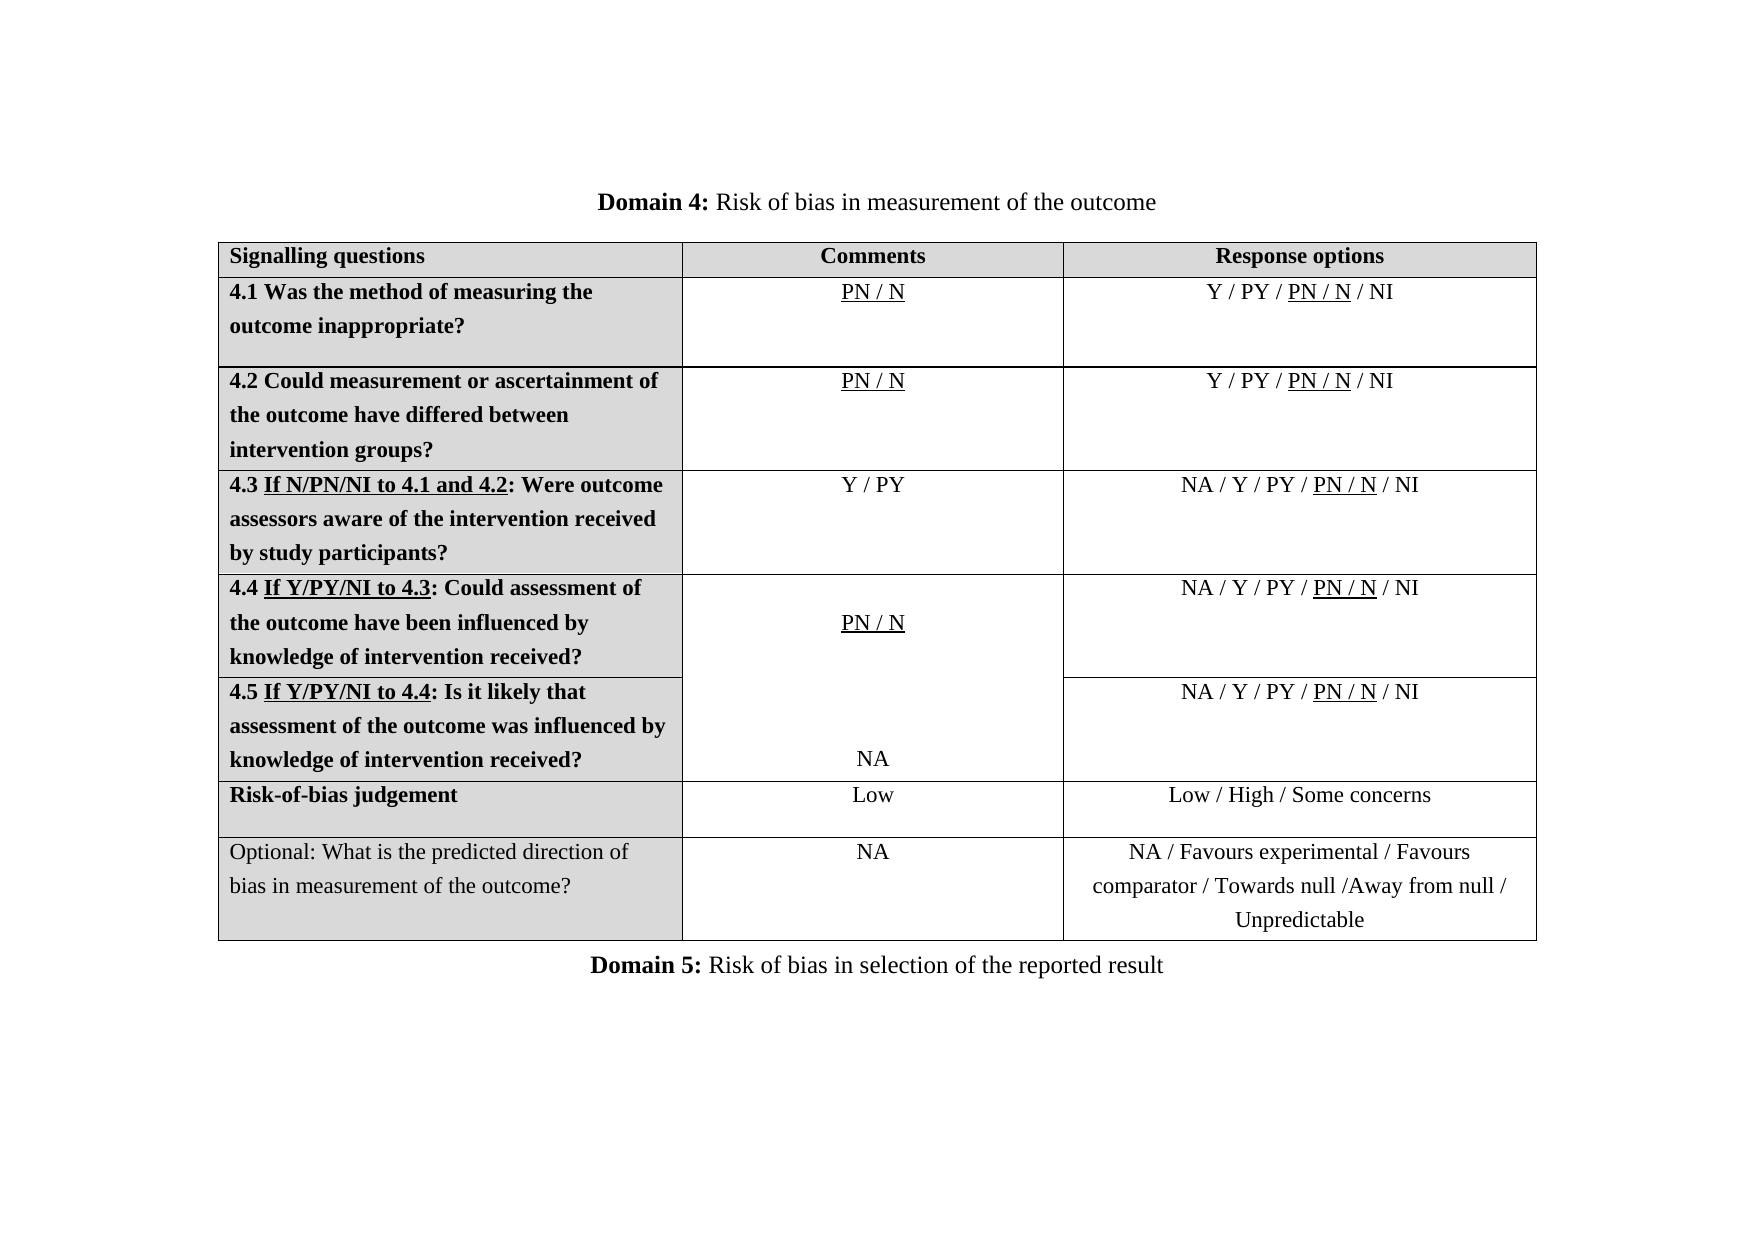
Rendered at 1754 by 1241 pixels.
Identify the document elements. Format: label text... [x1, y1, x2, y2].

table_cell NA / Favours experimental / Favours comparator / Towards null /Away from null / Unpredictable [1064, 838, 1536, 940]
table_cell NA / Y / PY / PN / N / NI [1064, 678, 1536, 781]
table_cell Y / PY / PN / N / NI [1064, 368, 1536, 470]
table_cell PN / N [683, 278, 1063, 366]
table_cell PN / N [683, 368, 1063, 470]
table_cell NA / Y / PY / PN / N / NI [1064, 575, 1536, 677]
table_cell Y / PY [683, 471, 1063, 573]
table_header Comments [683, 243, 1063, 277]
table_cell Optional: What is the predicted direction of bias in measurement of the outcome? [219, 838, 682, 940]
table_cell 4.3 If N/PN/NI to 4.1 and 4.2: Were outcome assessors aware of the intervention received by study participants? [219, 471, 682, 573]
table_cell PN / N NA [683, 575, 1063, 781]
table_cell 4.1 Was the method of measuring the outcome inappropriate? [219, 278, 682, 366]
table_cell Low [683, 782, 1063, 837]
table_cell Low / High / Some concerns [1064, 782, 1536, 837]
table_cell 4.4 If Y/PY/NI to 4.3: Could assessment of the outcome have been influenced by knowledge of intervention received? [219, 575, 682, 677]
table_cell Risk-of-bias judgement [219, 782, 682, 837]
table_cell 4.2 Could measurement or ascertainment of the outcome have differed between intervention groups? [219, 368, 682, 470]
table_cell NA [683, 838, 1063, 940]
table_header Response options [1064, 243, 1536, 277]
text Domain 5: Risk of bias in selection of the reported result [150, 552, 1604, 979]
table_cell NA / Y / PY / PN / N / NI [1064, 471, 1536, 573]
text Domain 4: Risk of bias in measurement of the outcome [150, 187, 1604, 216]
table_header Signalling questions [219, 243, 682, 277]
table_cell 4.5 If Y/PY/NI to 4.4: Is it likely that assessment of the outcome was influenced by knowledge of intervention received? [219, 678, 682, 781]
table_cell Y / PY / PN / N / NI [1064, 278, 1536, 366]
